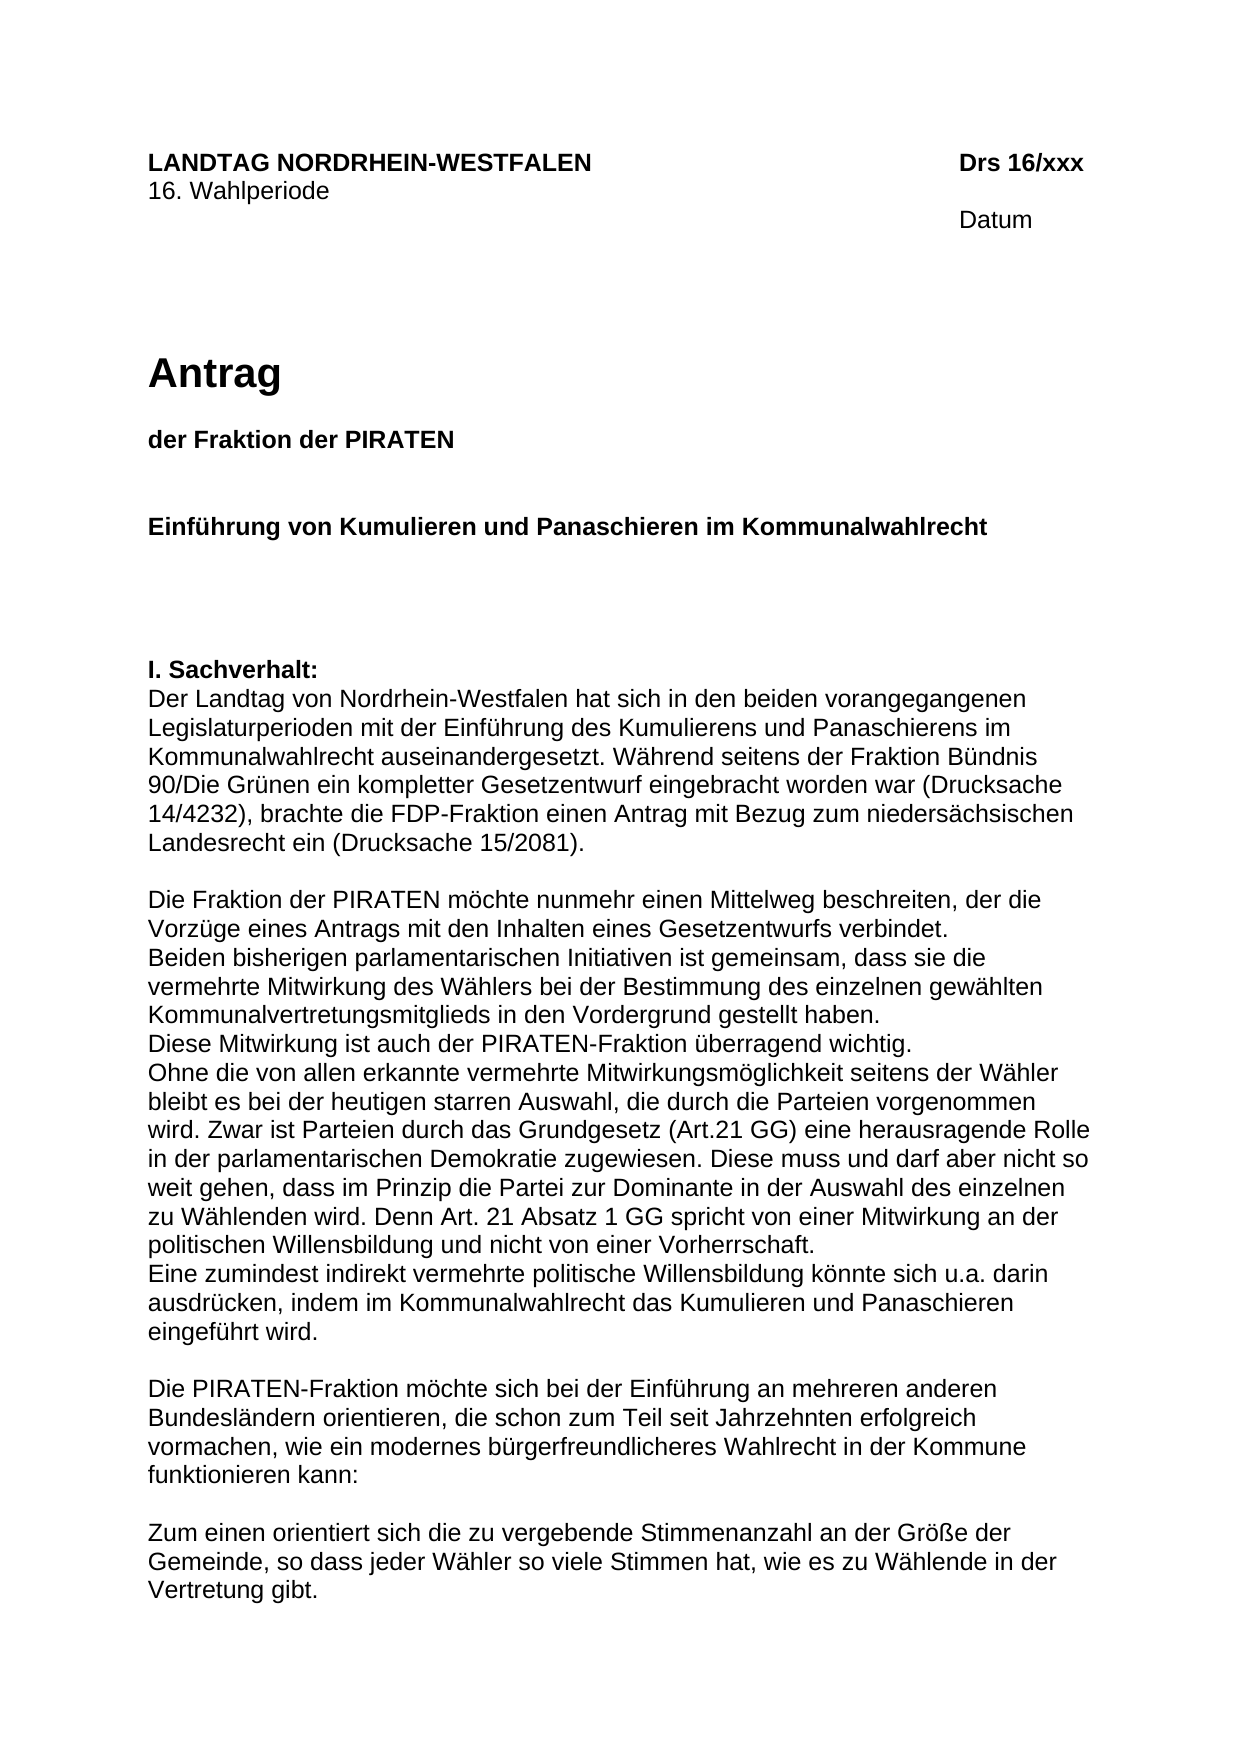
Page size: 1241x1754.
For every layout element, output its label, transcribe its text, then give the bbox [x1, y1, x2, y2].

text Ohne die von allen erkannte vermehrte Mitwirkungsmöglichkeit seitens der Wähler bleibt es bei der heutigen starren Auswahl, die durch die Parteien vorgenommen wird. Zwar ist Parteien durch das Grundgesetz (Art.21 GG) eine herausragende Rolle in der parlamentarischen Demokratie zugewiesen. Diese muss und darf aber nicht so weit gehen, dass im Prinzip die Partei zur Dominante in der Auswahl des einzelnen zu Wählenden wird. Denn Art. 21 Absatz 1 GG spricht von einer Mitwirkung an der politischen Willensbildung und nicht von einer Vorherrschaft. [148, 1058, 1093, 1259]
text Eine zumindest indirekt vermehrte politische Willensbildung könnte sich u.a. darin ausdrücken, indem im Kommunalwahlrecht das Kumulieren und Panaschieren eingeführt wird. [148, 1259, 1093, 1346]
text LANDTAG NORDRHEIN-WESTFALEN Drs 16/xxx [148, 148, 1093, 176]
text Die PIRATEN-Fraktion möchte sich bei der Einführung an mehreren anderen Bundesländern orientieren, die schon zum Teil seit Jahrzehnten erfolgreich vormachen, wie ein modernes bürgerfreundlicheres Wahlrecht in der Kommune funktionieren kann: [148, 1374, 1093, 1489]
text Diese Mitwirkung ist auch der PIRATEN-Fraktion überragend wichtig. [148, 1029, 1093, 1058]
text Die Fraktion der PIRATEN möchte nunmehr einen Mittelweg beschreiten, der die Vorzüge eines Antrags mit den Inhalten eines Gesetzentwurfs verbindet. [148, 886, 1093, 943]
text Zum einen orientiert sich die zu vergebende Stimmenanzahl an der Größe der Gemeinde, so dass jeder Wähler so viele Stimmen hat, wie es zu Wählende in der Vertretung gibt. [148, 1518, 1093, 1604]
text 16. Wahlperiode [148, 176, 1093, 205]
text Antrag [148, 349, 1093, 397]
text Einführung von Kumulieren und Panaschieren im Kommunalwahlrecht [148, 512, 1093, 541]
text der Fraktion der PIRATEN [148, 426, 1093, 454]
text Der Landtag von Nordrhein-Westfalen hat sich in den beiden vorangegangenen Legislaturperioden mit der Einführung des Kumulierens und Panaschierens im Kommunalwahlrecht auseinandergesetzt. Während seitens der Fraktion Bündnis 90/Die Grünen ein kompletter Gesetzentwurf eingebracht worden war (Drucksache 14/4232), brachte die FDP-Fraktion einen Antrag mit Bezug zum niedersächsischen Landesrecht ein (Drucksache 15/2081). [148, 684, 1093, 857]
text Beiden bisherigen parlamentarischen Initiativen ist gemeinsam, dass sie die vermehrte Mitwirkung des Wählers bei der Bestimmung des einzelnen gewählten Kommunalvertretungsmitglieds in den Vordergrund gestellt haben. [148, 943, 1093, 1029]
text I. Sachverhalt: [148, 656, 1093, 684]
text Datum [148, 205, 1093, 234]
